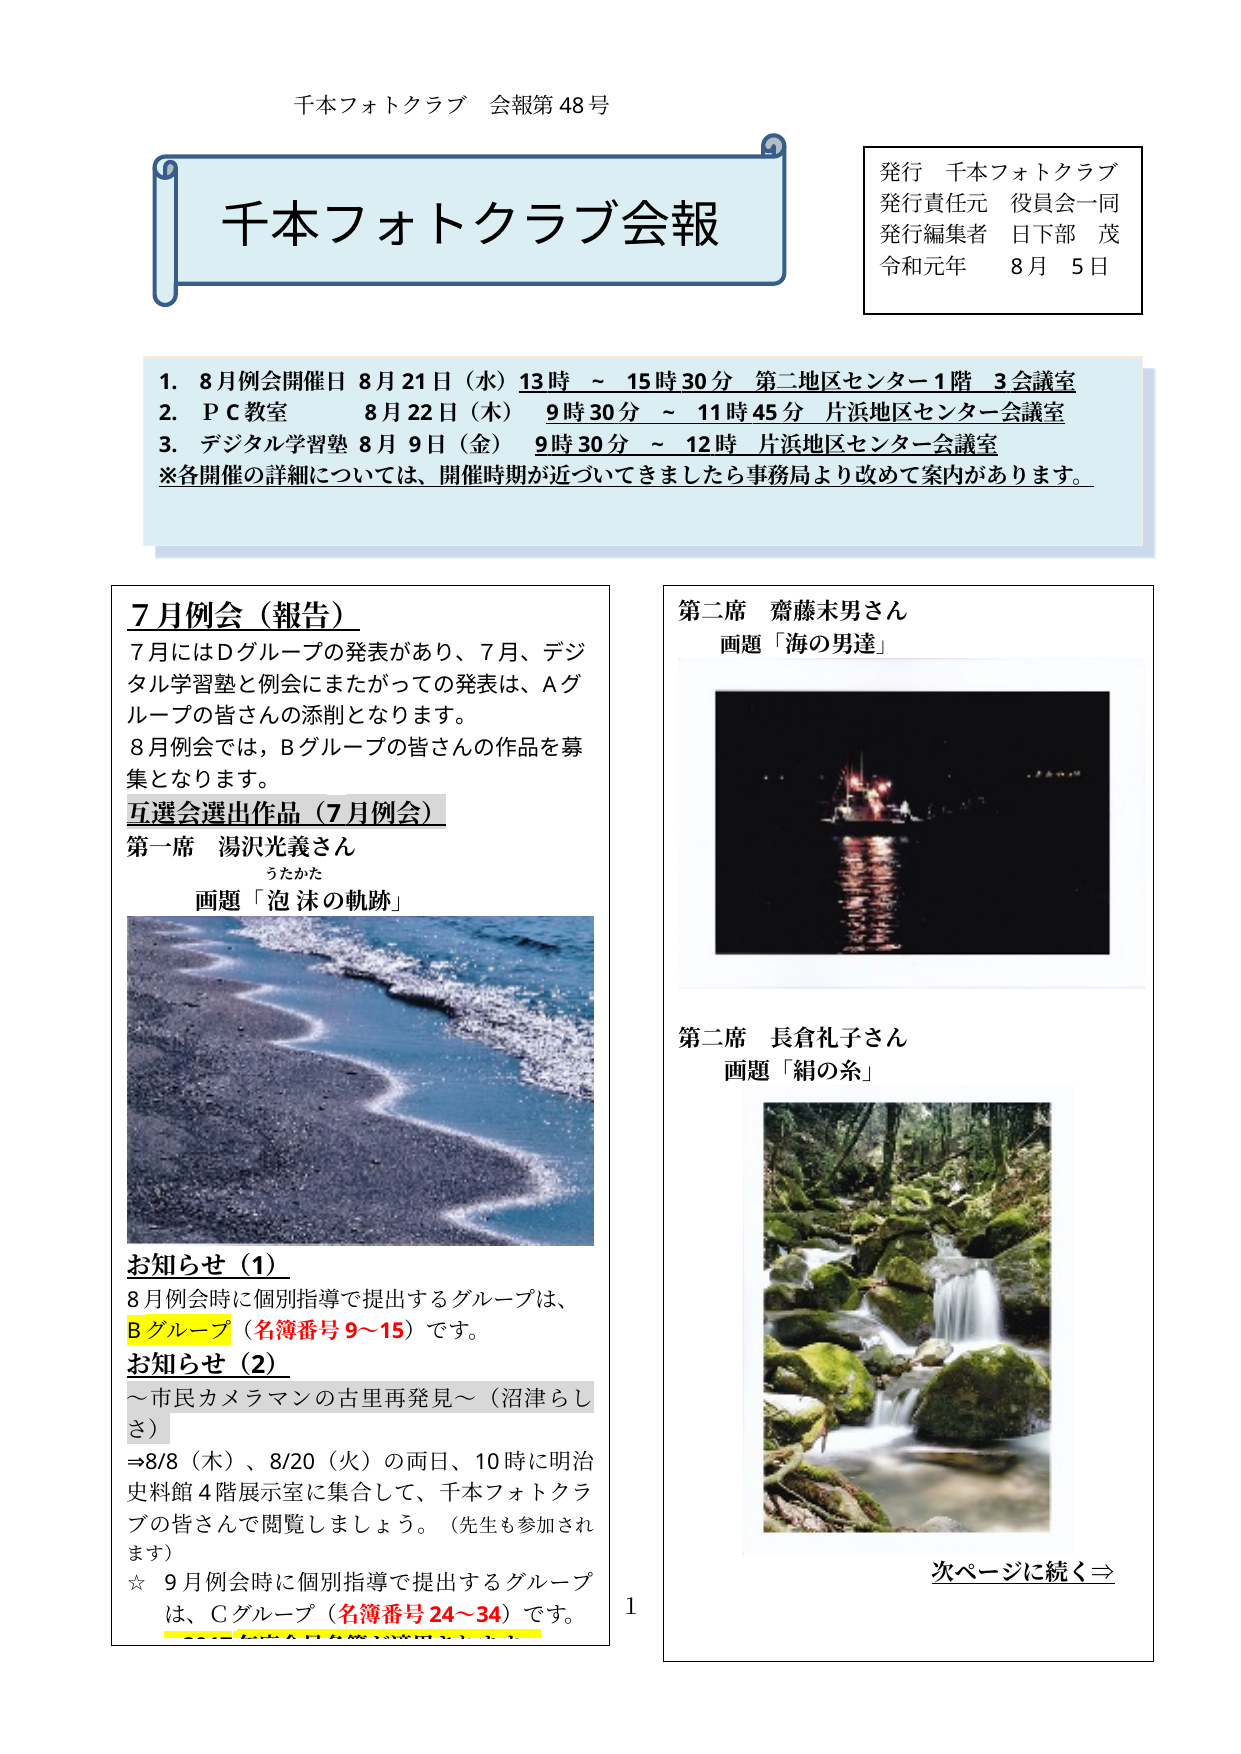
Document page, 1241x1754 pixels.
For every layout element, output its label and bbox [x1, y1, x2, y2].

picture [127, 916, 594, 1246]
picture [742, 1085, 1074, 1555]
picture [678, 658, 1146, 989]
